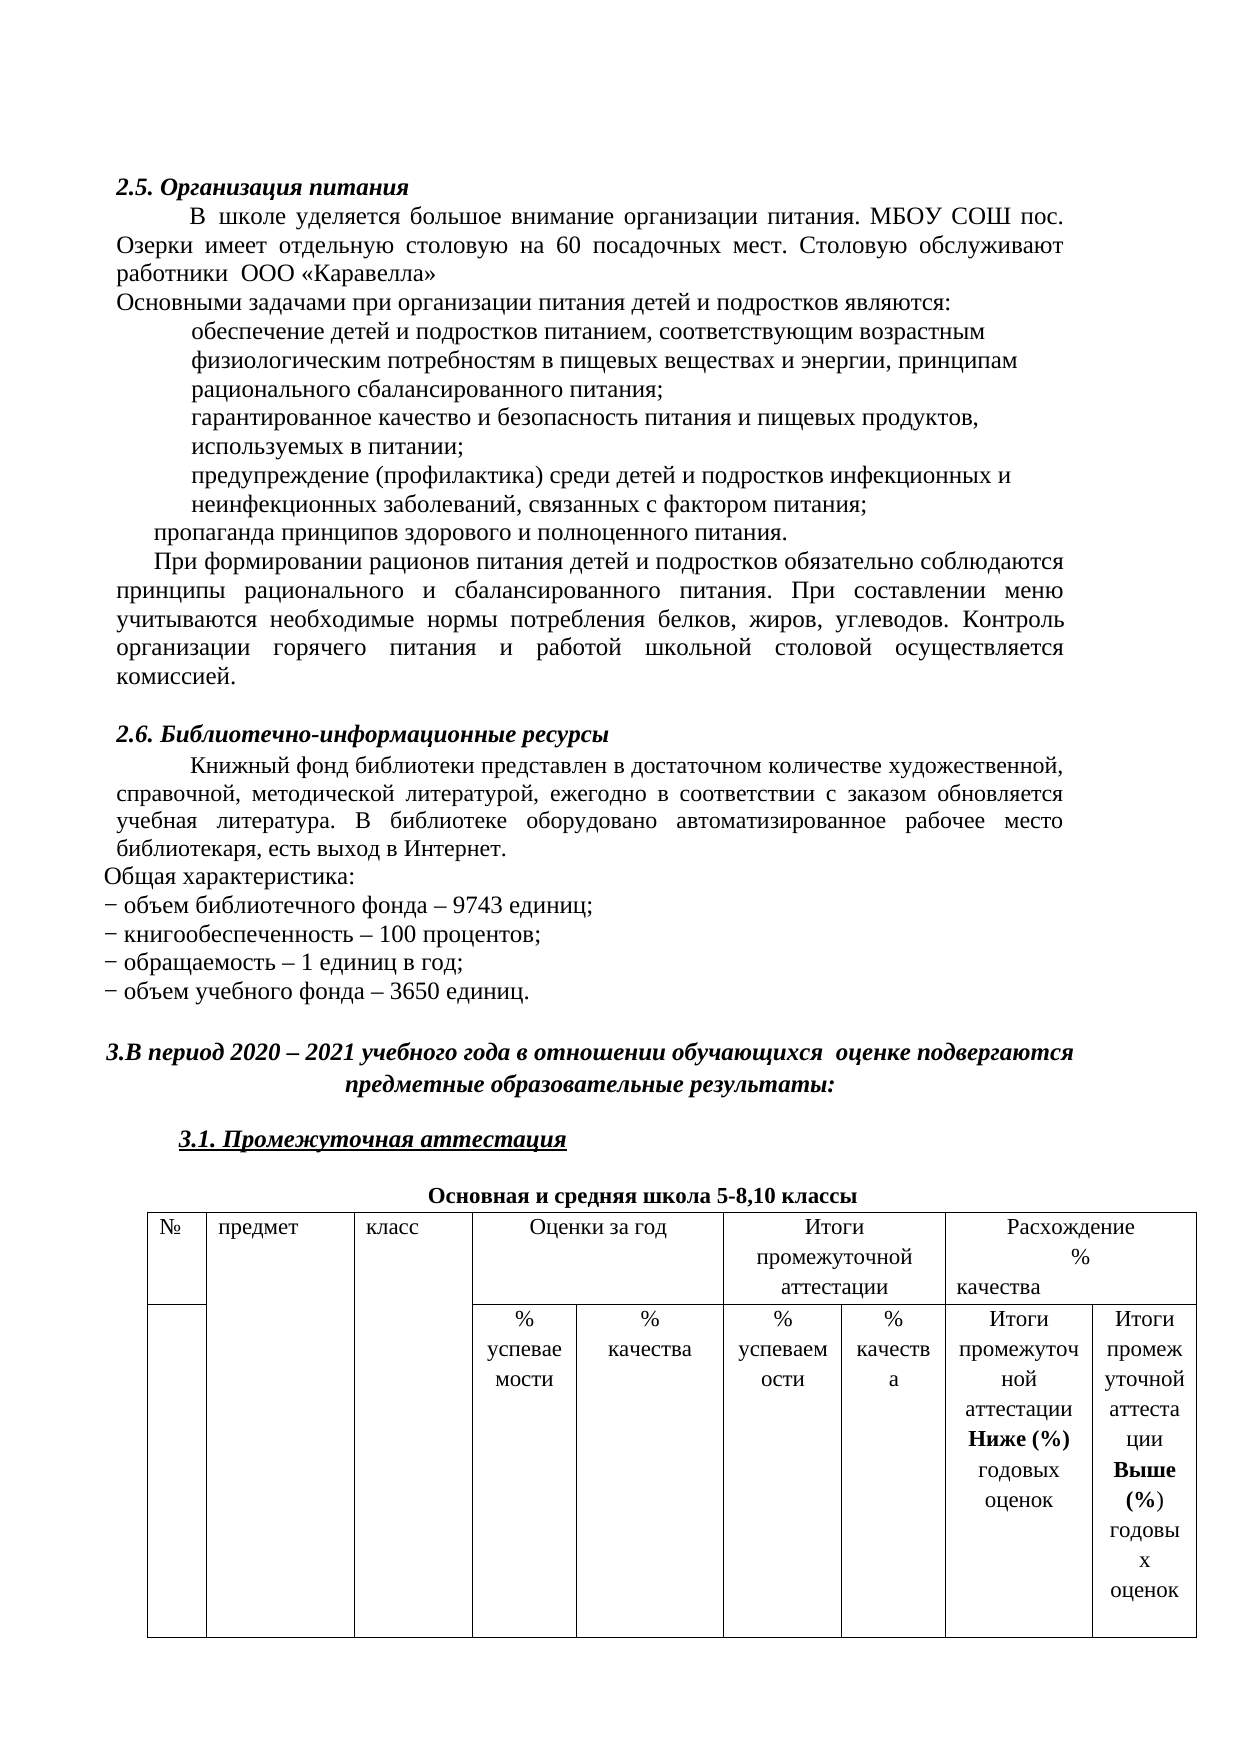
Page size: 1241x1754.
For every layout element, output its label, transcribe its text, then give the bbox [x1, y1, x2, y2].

table_cell % качества [842, 1305, 945, 1637]
text обеспечение детей и подростков питанием, соответствующим возрастным физиологическим потребностям в пищевых веществах и энергии, принципам рационального сбалансированного питания; [191, 316, 1064, 402]
text − объем учебного фонда – 3650 единиц. [103, 976, 1152, 1005]
text 3.В период 2020 – 2021 учебного года в отношении обучающихся оценке подвергаются предметные образовательные результаты: [103, 1037, 1077, 1097]
text пропаганда принципов здорового и полноценного питания. [153, 517, 1152, 546]
table_cell % успеваемости [724, 1305, 841, 1637]
list школе уделяется большое внимание организации питания. МБОУ СОШ пос. Озерки имеет отдельную столовую на 60 посадочных мест. Столовую обслуживают работники ООО «Каравелла» [116, 202, 1064, 287]
text При формировании рационов питания детей и подростков обязательно соблюдаются принципы рационального и сбалансированного питания. При составлении меню учитываются необходимые нормы потребления белков, жиров, углеводов. Контроль организации горячего питания и работой школьной столовой осуществляется комиссией. [116, 546, 1064, 690]
text Книжный фонд библиотеки представлен в достаточном количестве художественной, справочной, методической литературой, ежегодно в соответствии с заказом обновляется учебная литература. В библиотеке оборудовано автоматизированное рабочее место библиотекаря, есть выход в Интернет. [116, 752, 1064, 861]
table_header Оценки за год [473, 1213, 723, 1303]
table_cell Итоги промежуточной аттестации Ниже (%) годовых оценок [946, 1305, 1092, 1637]
table_header предмет [207, 1213, 354, 1637]
table_header Итоги промежуточной аттестации [724, 1213, 945, 1303]
table_cell [148, 1305, 206, 1637]
text − обращаемость – 1 единиц в год; [103, 947, 1152, 976]
text − книгообеспеченность – 100 процентов; [103, 919, 1152, 947]
text 3.1. Промежуточная аттестация [178, 1124, 1152, 1153]
text гарантированное качество и безопасность питания и пищевых продуктов, используемых в питании; [191, 402, 1064, 460]
table_cell % качества [577, 1305, 723, 1637]
text Основная и средняя школа 5-8,10 классы [103, 1182, 1152, 1208]
text − объем библиотечного фонда – 9743 единиц; [103, 890, 1152, 919]
text 2.5. Организация питания [116, 172, 1152, 201]
text Основными задачами при организации питания детей и подростков являются: [116, 287, 1152, 316]
table_cell % успеваемости [473, 1305, 576, 1637]
table_header класс [355, 1213, 472, 1637]
text 2.6. Библиотечно-информационные ресурсы [116, 719, 1152, 747]
table_header Расхождение % качества [946, 1213, 1196, 1303]
table_header № [148, 1213, 206, 1303]
text Общая характеристика: [103, 861, 1152, 890]
table_cell Итоги промежуточной аттестации Выше (%) годовых оценок [1093, 1305, 1196, 1637]
text предупреждение (профилактика) среди детей и подростков инфекционных и неинфекционных заболеваний, связанных с фактором питания; [191, 460, 1064, 517]
